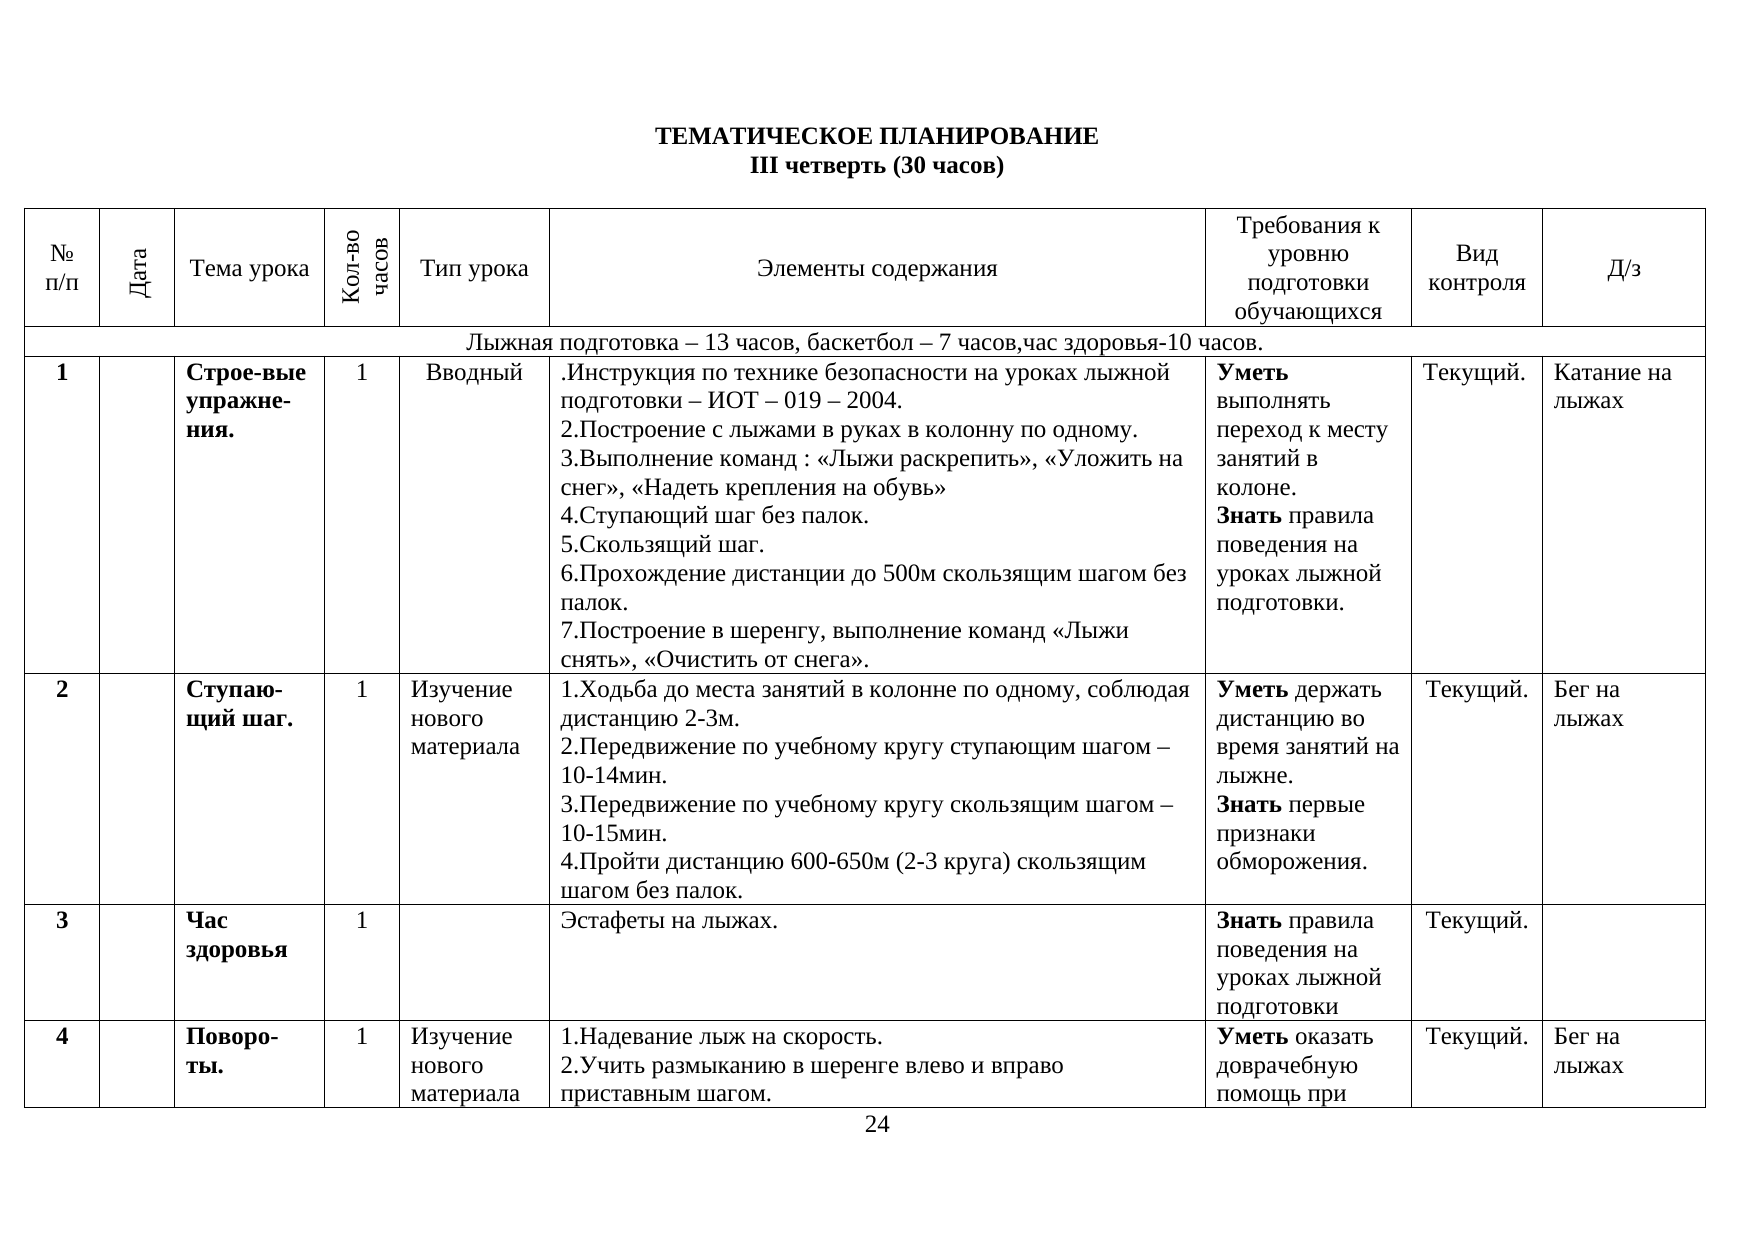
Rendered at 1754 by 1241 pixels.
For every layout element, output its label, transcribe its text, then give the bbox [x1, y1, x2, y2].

table_cell [100, 674, 174, 904]
table_cell Уметь держать дистанцию во время занятий на лыжне. Знать первые признаки обморожения. [1206, 674, 1411, 904]
table_cell Час здоровья [175, 905, 324, 1020]
table_header Тема урока [175, 209, 324, 326]
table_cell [400, 1021, 549, 1107]
text ТЕМАТИЧЕСКОЕ ПЛАНИРОВАНИЕ [118, 121, 1636, 150]
table_header Вид контроля [1412, 209, 1542, 326]
table_header Кол-во часов [325, 209, 399, 326]
table_cell Изучение нового материала [400, 674, 549, 904]
table_cell Текущий. [1412, 674, 1542, 904]
table_cell Бег на лыжах [1543, 674, 1705, 904]
table_cell 1 [325, 357, 399, 673]
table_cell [1206, 1021, 1411, 1107]
table_cell Уметь выполнять переход к месту занятий в колоне. Знать правила поведения на уроках лыжной подготовки. [1206, 357, 1411, 673]
table_cell 1 [25, 357, 99, 673]
table_cell [100, 357, 174, 673]
table_cell Строе-вые упражне-ния. [175, 357, 324, 673]
table_cell Вводный [400, 357, 549, 673]
table_header Д/з [1543, 209, 1705, 326]
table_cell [550, 1021, 1205, 1107]
table_header № п/п [25, 209, 99, 326]
table_cell 1 [325, 1021, 399, 1107]
table_cell Катание на лыжах [1543, 357, 1705, 673]
table_cell [400, 905, 549, 1020]
table_cell 3 [25, 905, 99, 1020]
table_cell 2 [25, 674, 99, 904]
table_cell 1.Ходьба до места занятий в колонне по одному, соблюдая дистанцию 2-3м. 2.Передвижение по учебному кругу ступающим шагом – 10-14мин. 3.Передвижение по учебному кругу скользящим шагом – 10-15мин. 4.Пройти дистанцию 600-650м (2-3 круга) скользящим шагом без палок. [550, 674, 1205, 904]
table_header Элементы содержания [550, 209, 1205, 326]
text III четверть (30 часов) [118, 150, 1636, 179]
table_cell Бег на лыжах [1543, 1021, 1705, 1107]
table_cell [1543, 905, 1705, 1020]
table_cell Эстафеты на лыжах. [550, 905, 1205, 1020]
table_cell 4 [25, 1021, 99, 1107]
table_header Требования к уровню подготовки обучающихся [1206, 209, 1411, 326]
table_cell 1 [325, 905, 399, 1020]
table_header Тип урока [400, 209, 549, 326]
table_cell 1 [325, 674, 399, 904]
table_cell .Инструкция по технике безопасности на уроках лыжной подготовки – ИОТ – 019 – 2004. 2.Построение с лыжами в руках в колонну по одному. 3.Выполнение команд : «Лыжи раскрепить», «Уложить на снег», «Надеть крепления на обувь» 4.Ступающий шаг без палок. 5.Скользящий шаг. 6.Прохождение дистанции до 500м скользящим шагом без палок. 7.Построение в шеренгу, выполнение команд «Лыжи снять», «Очистить от снега». [550, 357, 1205, 673]
table_cell Лыжная подготовка – 13 часов, баскетбол – 7 часов,час здоровья-10 часов. [25, 327, 1705, 356]
table_cell Текущий. [1412, 905, 1542, 1020]
table_header Дата [100, 209, 174, 326]
table_cell Текущий. [1412, 1021, 1542, 1107]
table_cell Текущий. [1412, 357, 1542, 673]
table_cell Знать правила поведения на уроках лыжной подготовки [1206, 905, 1411, 1020]
table_cell Поворо-ты. [175, 1021, 324, 1107]
table_cell [100, 905, 174, 1020]
table_cell Ступаю-щий шаг. [175, 674, 324, 904]
table_cell [100, 1021, 174, 1107]
